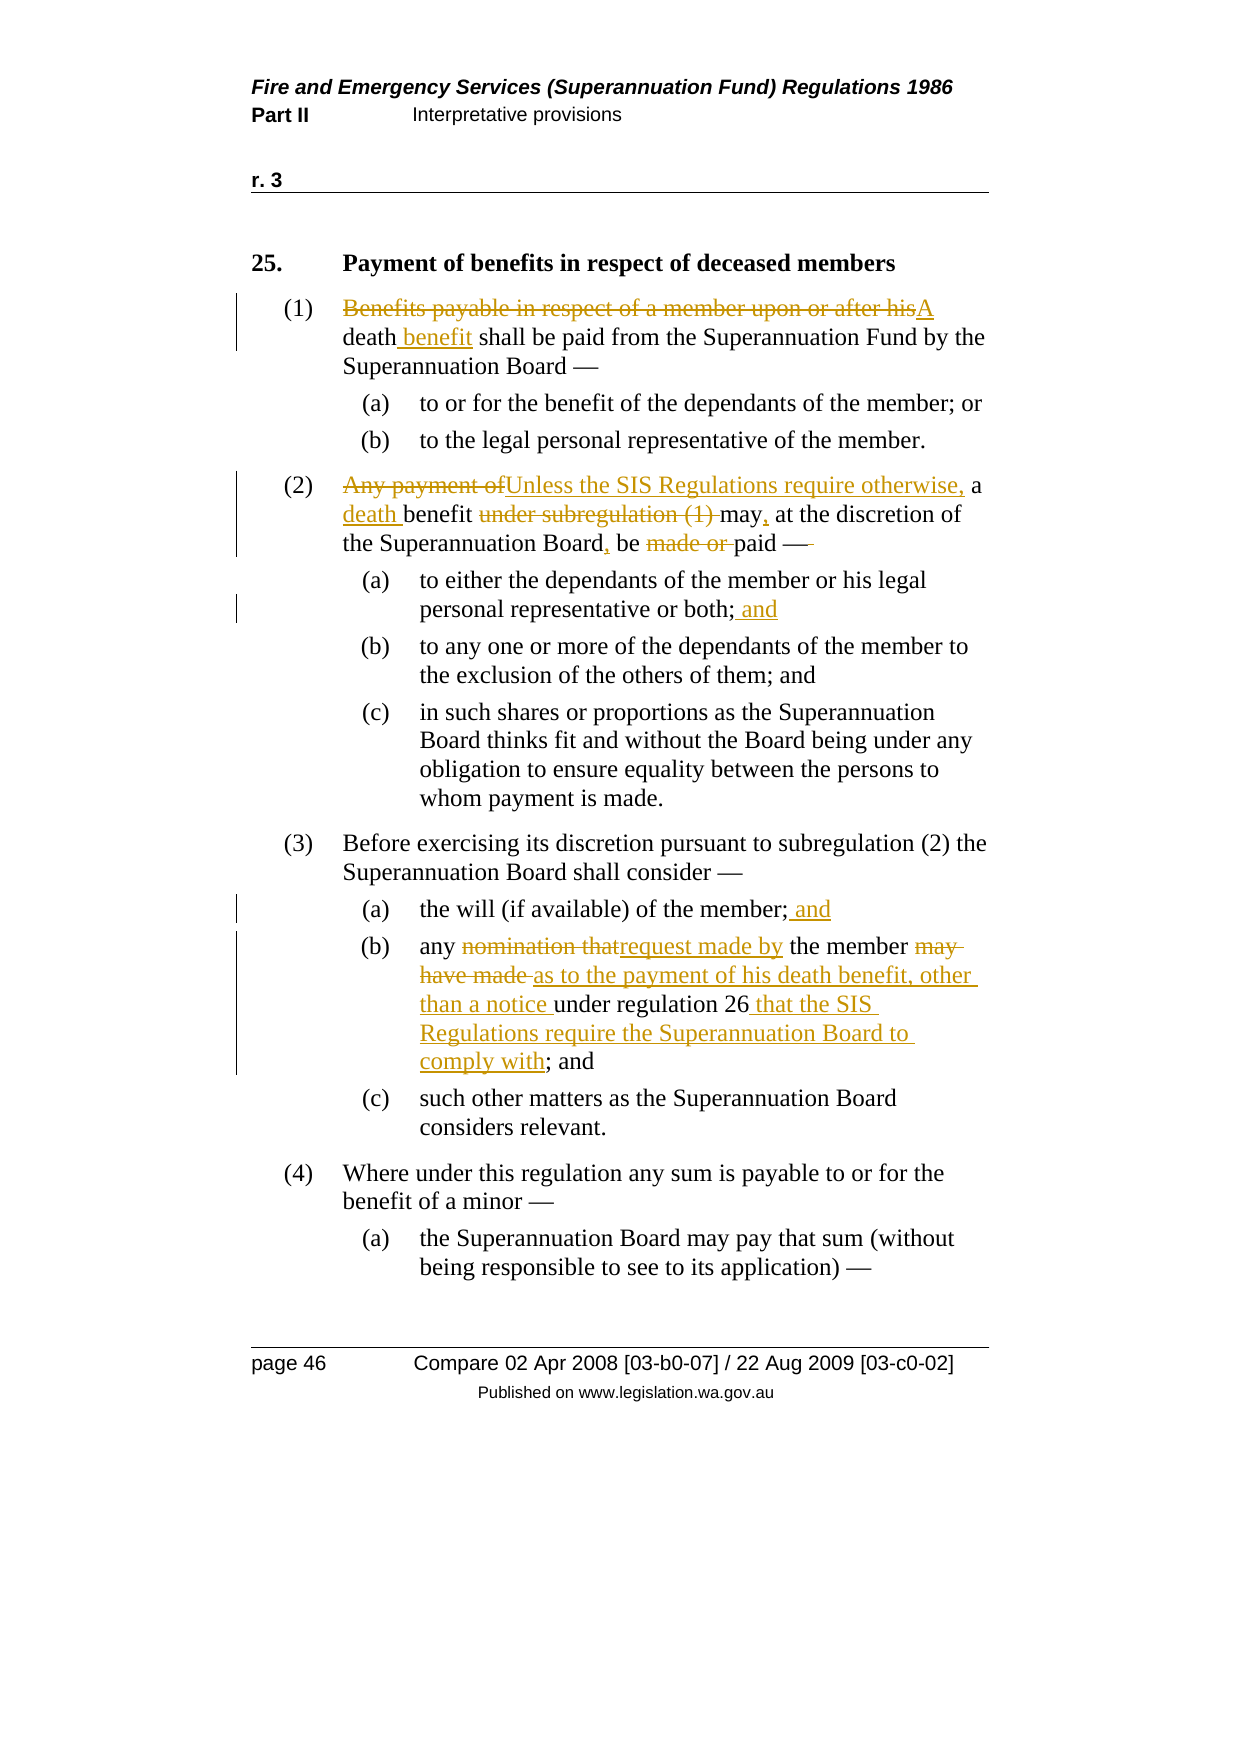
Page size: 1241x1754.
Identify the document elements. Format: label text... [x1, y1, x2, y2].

text (b) to the legal personal representative of the member. [251, 425, 989, 454]
text (4) Where under this regulation any sum is payable to or for the benefit of a minor — [251, 1158, 989, 1215]
text (a) the will (if available) of the member; [251, 894, 989, 923]
text (2) a benefit may at the discretion of the Superannuation Board be paid — [251, 471, 989, 557]
text (a) the Superannuation Board may pay that sum (without being responsible to see to its application) — [251, 1223, 989, 1281]
text (1) death shall be paid from the Superannuation Fund by the Superannuation Board — [251, 293, 989, 380]
text (b) any the member under regulation 26; and [251, 931, 989, 1075]
text (a) to or for the benefit of the dependants of the member; or [251, 388, 989, 417]
text (c) such other matters as the Superannuation Board considers relevant. [251, 1083, 989, 1141]
text (c) in such shares or proportions as the Superannuation Board thinks fit and without the Board being under any obligation to ensure equality between the persons to whom payment is made. [251, 697, 989, 812]
text (b) to any one or more of the dependants of the member to the exclusion of the others of them; and [251, 631, 989, 688]
text (a) to either the dependants of the member or his legal personal representative or both; [251, 565, 989, 623]
subtitle 25. Payment of benefits in respect of deceased members [251, 248, 989, 277]
text (3) Before exercising its discretion pursuant to subregulation (2) the Superannuation Board shall consider — [251, 828, 989, 886]
